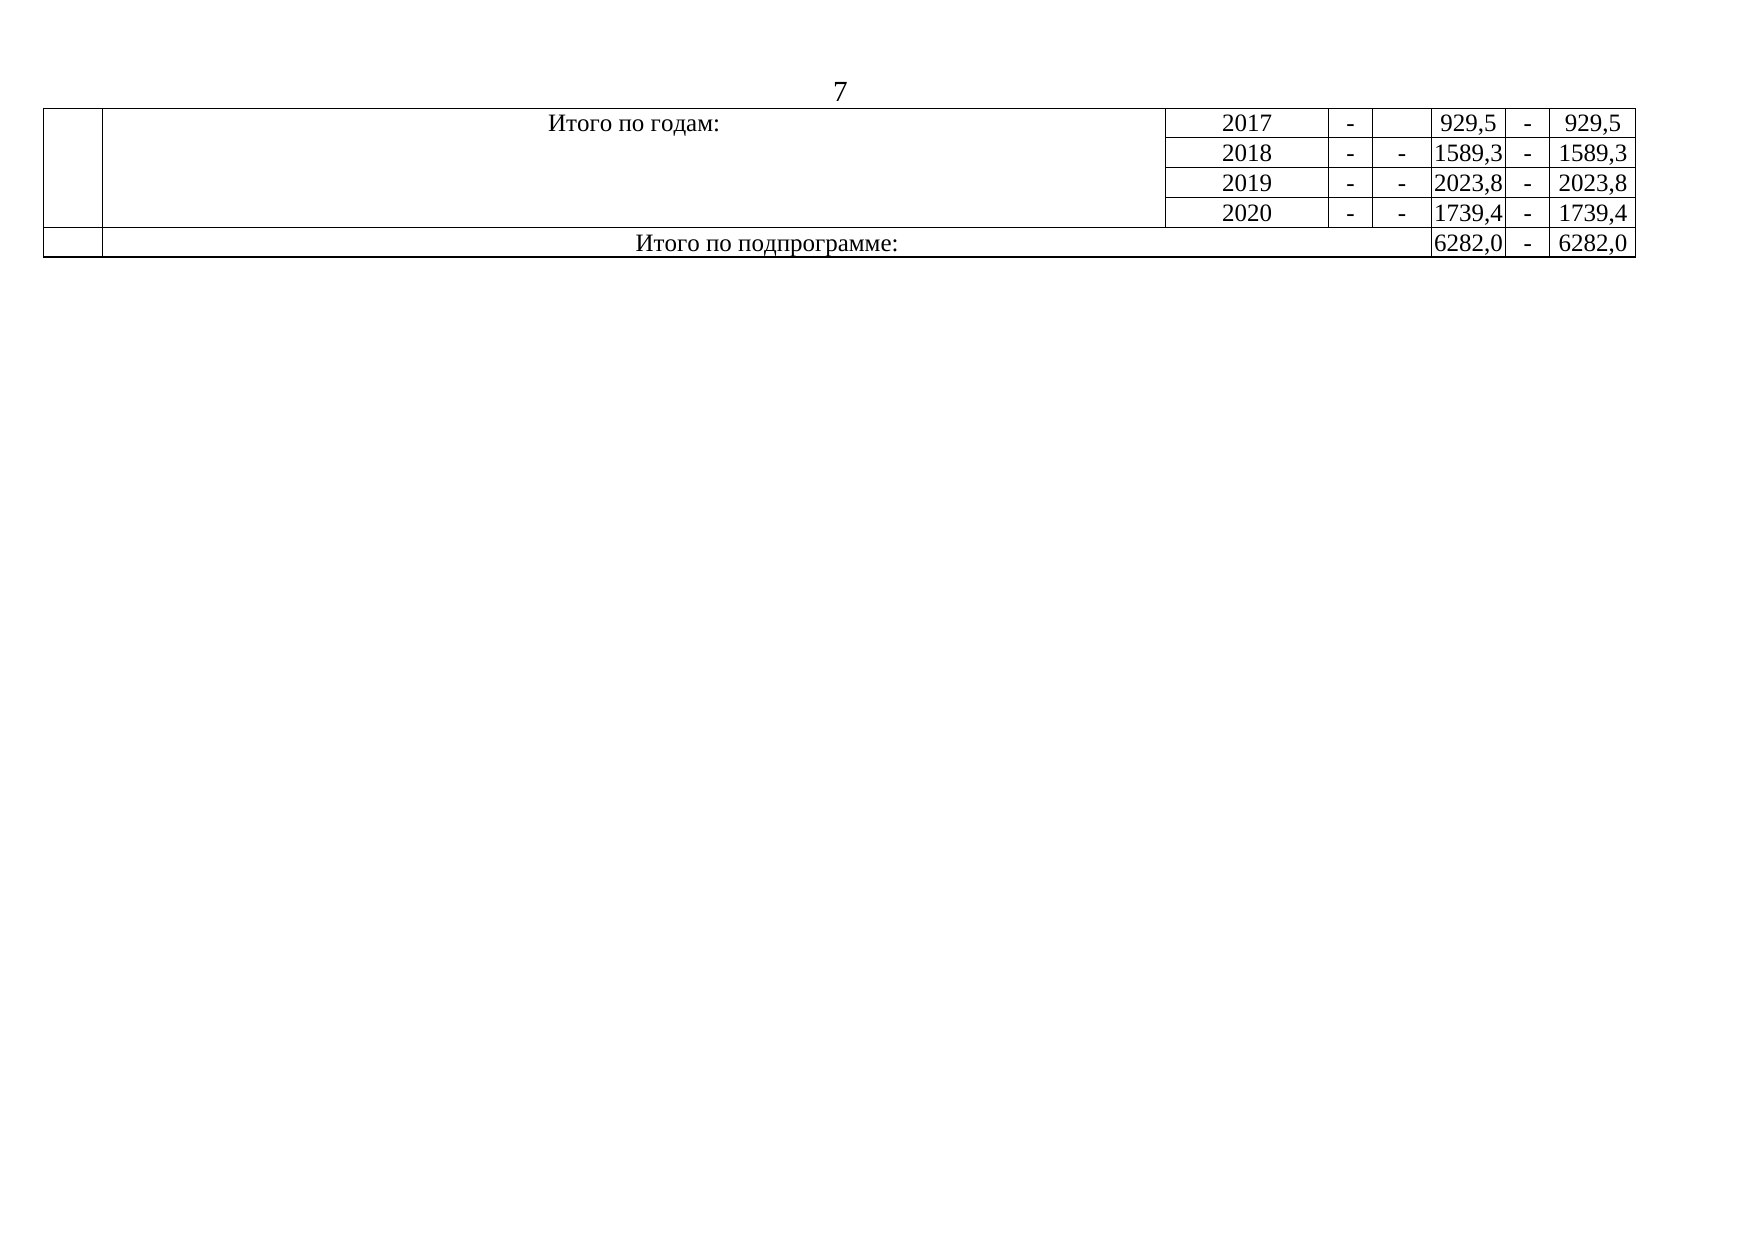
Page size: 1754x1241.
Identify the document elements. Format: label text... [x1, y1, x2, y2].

table_cell [1373, 109, 1431, 137]
table_cell 2023,8 [1550, 168, 1635, 197]
table_cell 1589,3 [1550, 138, 1635, 167]
table_cell 2017 [1166, 109, 1328, 137]
table_cell [44, 228, 102, 256]
table_cell - [1373, 138, 1431, 167]
table_cell 1589,3 [1432, 138, 1505, 167]
table_cell - [1506, 138, 1549, 167]
table_cell - [1329, 198, 1372, 227]
table_cell 6282,0 [1432, 228, 1505, 256]
table_cell 1739,4 [1432, 198, 1505, 227]
table_cell - [1373, 168, 1431, 197]
table_cell 6282,0 [1550, 228, 1635, 256]
table_cell - [1329, 138, 1372, 167]
table_cell - [1329, 168, 1372, 197]
table_cell 1739,4 [1550, 198, 1635, 227]
table_cell 2019 [1166, 168, 1328, 197]
table_cell - [1373, 198, 1431, 227]
table_cell - [1506, 168, 1549, 197]
table_cell - [1506, 198, 1549, 227]
table_cell Итого по подпрограмме: [103, 228, 1431, 256]
table_cell - [1506, 228, 1549, 256]
table_cell [44, 109, 102, 227]
table_cell Итого по годам: [103, 109, 1165, 227]
table_cell 2023,8 [1432, 168, 1505, 197]
table_cell - [1506, 109, 1549, 137]
table_cell 929,5 [1432, 109, 1505, 137]
table_cell 929,5 [1550, 109, 1635, 137]
table_cell - [1329, 109, 1372, 137]
table_cell 2020 [1166, 198, 1328, 227]
table_cell 2018 [1166, 138, 1328, 167]
